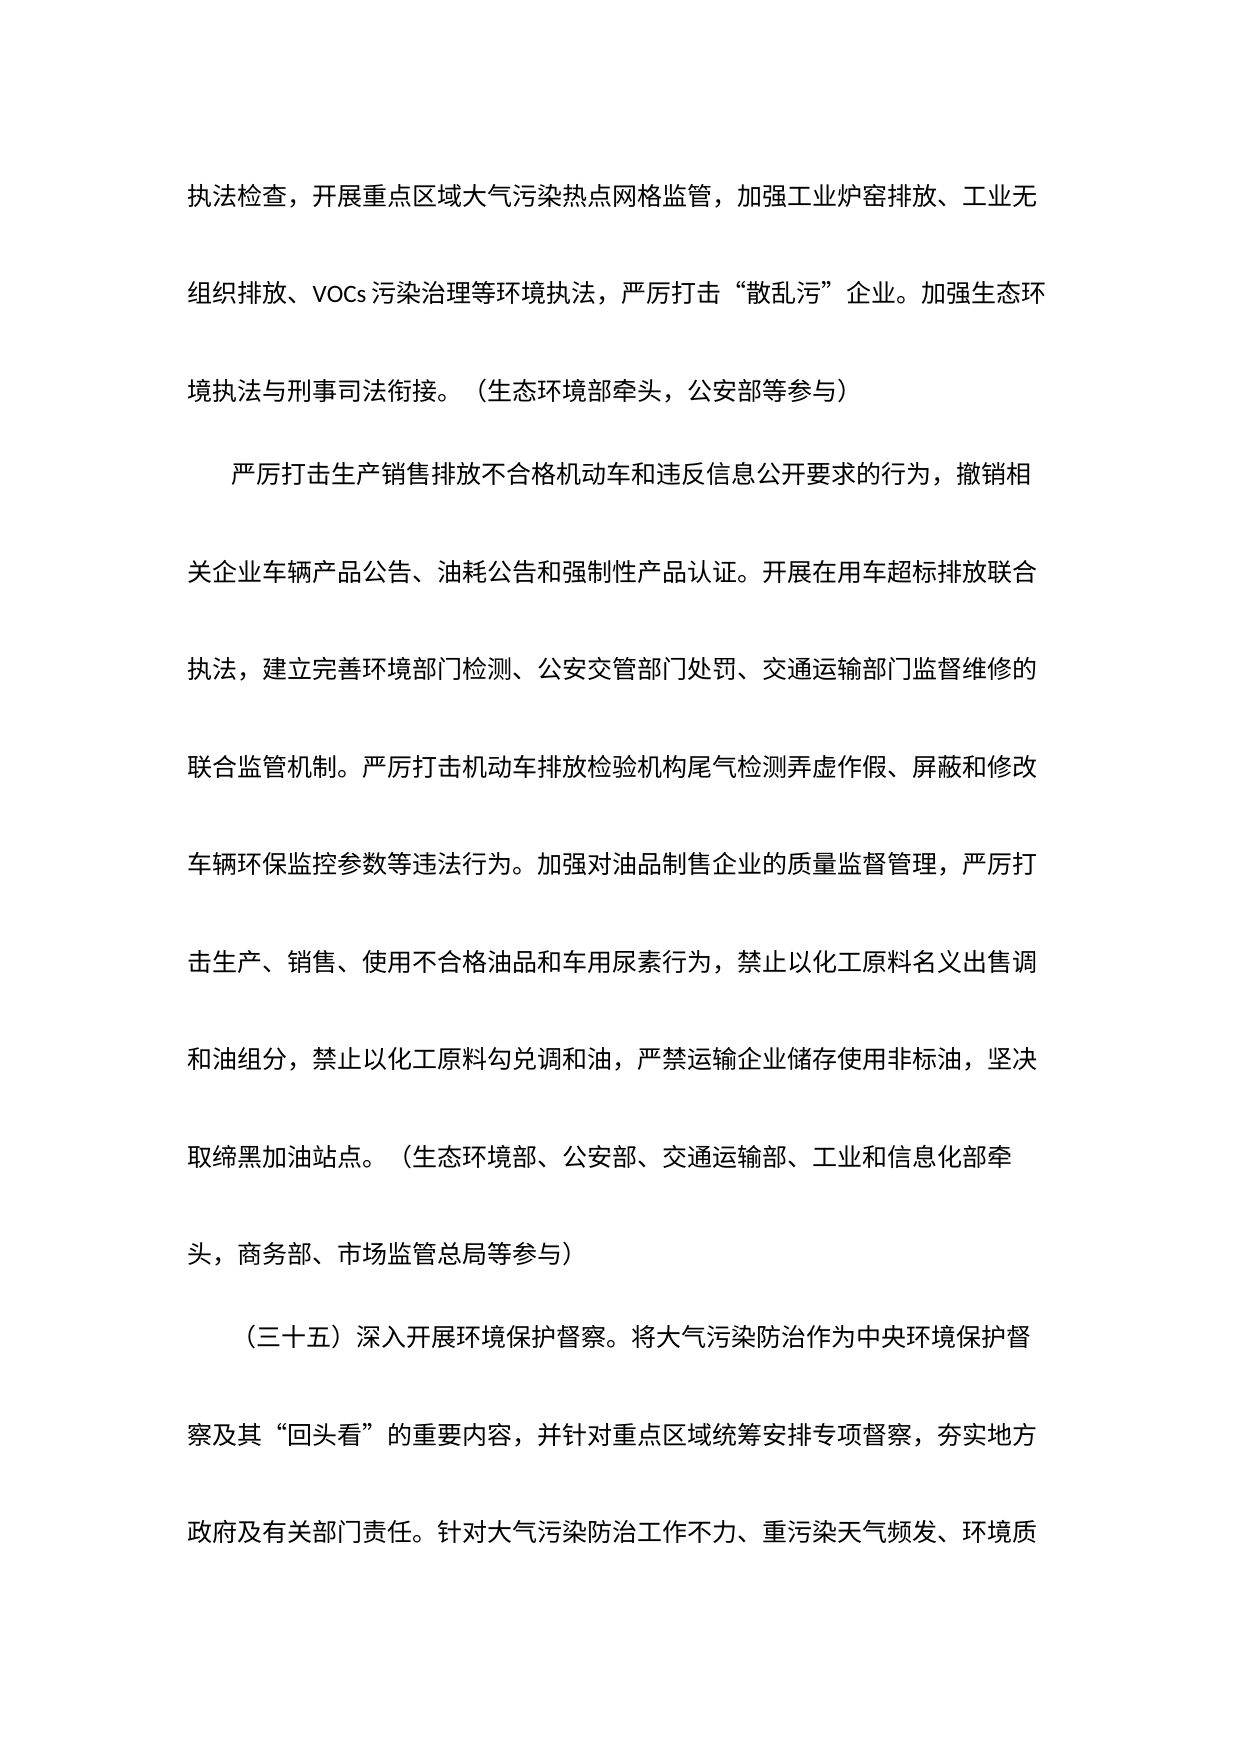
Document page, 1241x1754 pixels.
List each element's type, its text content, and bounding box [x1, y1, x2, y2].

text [187, 162, 1053, 422]
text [187, 1303, 1053, 1563]
text 严厉打击生产销售排放不合格机动车和违反信息公开要求的行为，撤销相关企业车辆产品公告、油耗公告和强制性产品认证。开展在用车超标排放联合执法，建立完善环境部门检测、公安交管部门处罚、交通运输部门监督维修的联合监管机制。严厉打击机动车排放检验机构尾气检测弄虚作假、屏蔽和修改车辆环保监控参数等违法行为。加强对油品制售企业的质量监督管理，严厉打击生产、销售、使用不合格油品和车用尿素行为，禁止以化工原料名义出售调和油组分，禁止以化工原料勾兑调和油，严禁运输企业储存使用非标油，坚决取缔黑加油站点。（生态环境部、公安部、交通运输部、工业和信息化部牵头，商务部、市场监管总局等参与） [187, 440, 1053, 1285]
